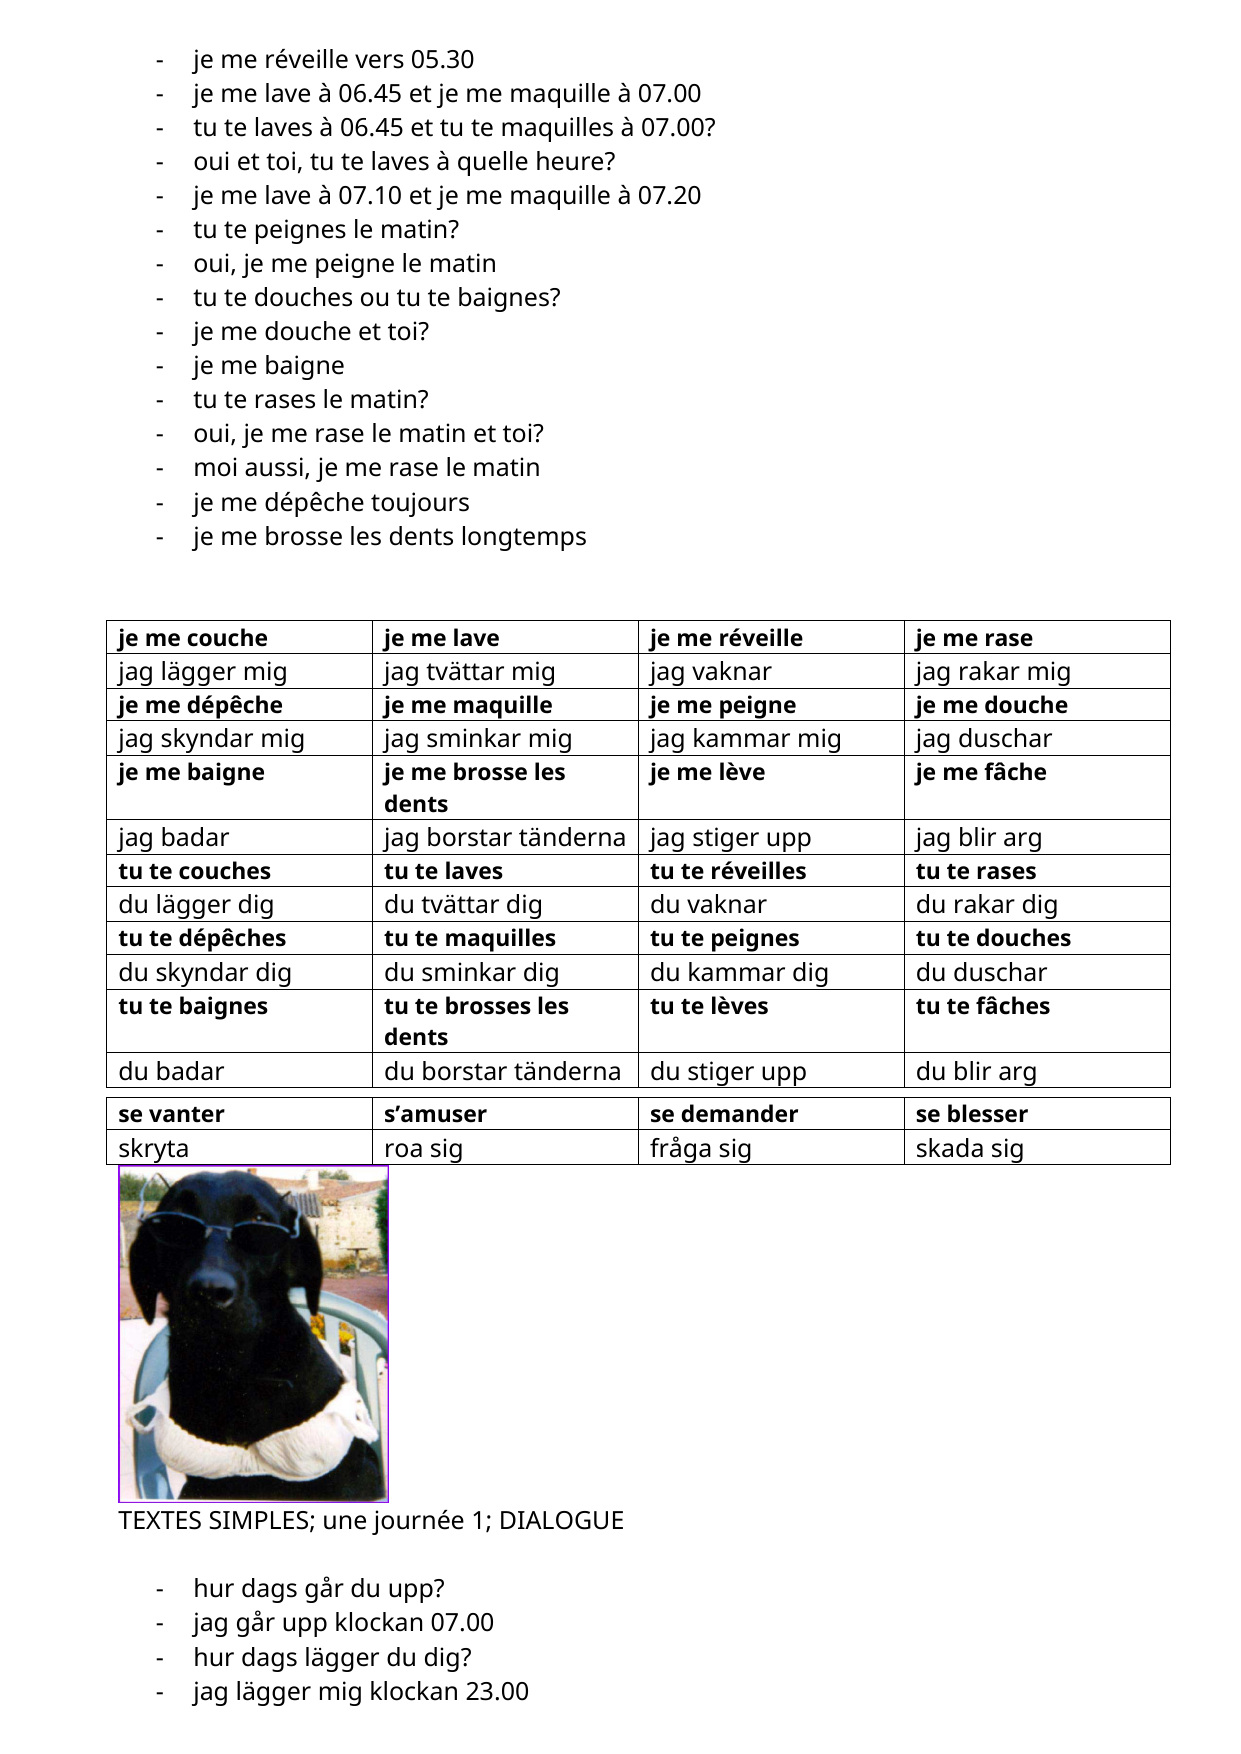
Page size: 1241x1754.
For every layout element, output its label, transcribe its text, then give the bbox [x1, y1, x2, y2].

list oui et toi, tu te laves à quelle heure? [156, 143, 1199, 178]
table_header je me rase [905, 621, 1170, 653]
table_cell je me baigne [107, 756, 372, 819]
table_header se vanter [107, 1098, 372, 1129]
table_cell jag stiger upp [639, 820, 904, 854]
list je me dépêche toujours [156, 484, 1199, 518]
table_cell jag sminkar mig [373, 721, 638, 755]
table_cell du lägger dig [107, 887, 372, 921]
table_header se blesser [905, 1098, 1170, 1129]
table_cell tu te fâches [905, 990, 1170, 1052]
table_cell du kammar dig [639, 955, 904, 989]
table_cell skryta [107, 1130, 372, 1164]
table_cell jag borstar tänderna [373, 820, 638, 854]
table_cell du borstar tänderna [373, 1053, 638, 1087]
list je me lave à 06.45 et je me maquille à 07.00 [156, 75, 1199, 109]
table_cell jag duschar [905, 721, 1170, 755]
table_cell tu te couches [107, 855, 372, 886]
table_cell tu te baignes [107, 990, 372, 1052]
picture [118, 1165, 389, 1503]
table_cell tu te laves [373, 855, 638, 886]
table_cell tu te brosses les dents [373, 990, 638, 1052]
table_cell du rakar dig [905, 887, 1170, 921]
table_cell je me douche [905, 689, 1170, 720]
table_cell tu te dépêches [107, 922, 372, 953]
text TEXTES SIMPLES; une journée 1; DIALOGUE [118, 1503, 1199, 1537]
table_header je me lave [373, 621, 638, 653]
table_cell du tvättar dig [373, 887, 638, 921]
table_header je me couche [107, 621, 372, 653]
table_cell du sminkar dig [373, 955, 638, 989]
table_cell je me dépêche [107, 689, 372, 720]
list tu te rases le matin? [156, 382, 1199, 416]
list jag lägger mig klockan 23.00 [156, 1673, 1199, 1707]
table_cell je me maquille [373, 689, 638, 720]
table_cell du blir arg [905, 1053, 1170, 1087]
table_cell jag badar [107, 820, 372, 854]
table_cell je me lève [639, 756, 904, 819]
table_cell jag tvättar mig [373, 654, 638, 688]
table_cell tu te maquilles [373, 922, 638, 953]
table_cell skada sig [905, 1130, 1170, 1164]
table_cell tu te réveilles [639, 855, 904, 886]
table_cell du stiger upp [639, 1053, 904, 1087]
table_cell jag skyndar mig [107, 721, 372, 755]
list tu te laves à 06.45 et tu te maquilles à 07.00? [156, 109, 1199, 143]
table_cell tu te lèves [639, 990, 904, 1052]
list jag går upp klockan 07.00 [156, 1605, 1199, 1639]
table_cell jag vaknar [639, 654, 904, 688]
list tu te douches ou tu te baignes? [156, 280, 1199, 314]
list hur dags lägger du dig? [156, 1639, 1199, 1673]
table_cell jag blir arg [905, 820, 1170, 854]
table_cell je me brosse les dents [373, 756, 638, 819]
table_cell du vaknar [639, 887, 904, 921]
list je me lave à 07.10 et je me maquille à 07.20 [156, 178, 1199, 212]
table_header je me réveille [639, 621, 904, 653]
list oui, je me rase le matin et toi? [156, 416, 1199, 450]
table_header se demander [639, 1098, 904, 1129]
table_header s’amuser [373, 1098, 638, 1129]
table_cell du duschar [905, 955, 1170, 989]
table_cell du skyndar dig [107, 955, 372, 989]
table_cell jag lägger mig [107, 654, 372, 688]
table_cell roa sig [373, 1130, 638, 1164]
table_cell du badar [107, 1053, 372, 1087]
table_cell tu te rases [905, 855, 1170, 886]
list moi aussi, je me rase le matin [156, 450, 1199, 484]
table_cell je me fâche [905, 756, 1170, 819]
table_cell jag kammar mig [639, 721, 904, 755]
table_cell je me peigne [639, 689, 904, 720]
list hur dags går du upp? [156, 1571, 1199, 1605]
table_cell jag rakar mig [905, 654, 1170, 688]
list je me brosse les dents longtemps [156, 518, 1199, 552]
list je me réveille vers 05.30 [156, 41, 1199, 75]
table_cell tu te douches [905, 922, 1170, 953]
list je me douche et toi? [156, 314, 1199, 348]
table_cell tu te peignes [639, 922, 904, 953]
list oui, je me peigne le matin [156, 246, 1199, 280]
table_cell fråga sig [639, 1130, 904, 1164]
list je me baigne [156, 348, 1199, 382]
list tu te peignes le matin? [156, 212, 1199, 246]
